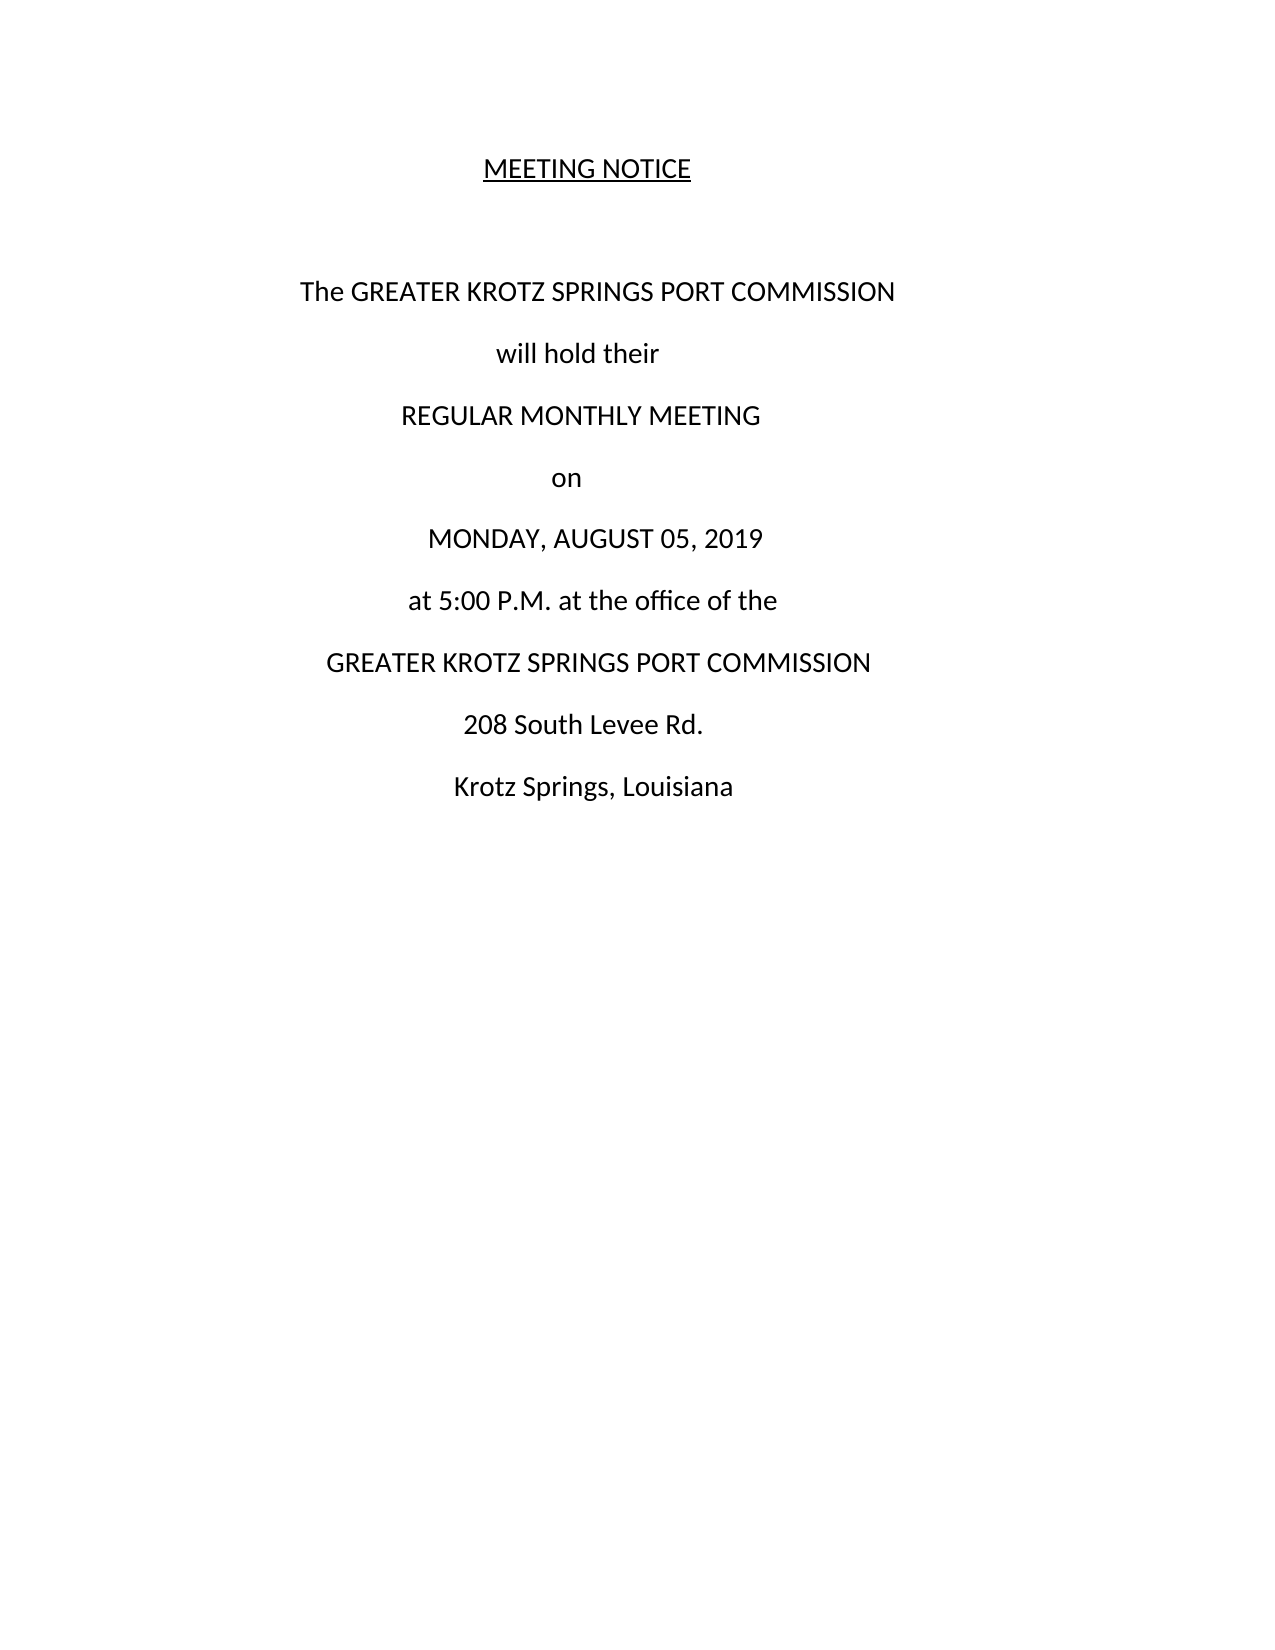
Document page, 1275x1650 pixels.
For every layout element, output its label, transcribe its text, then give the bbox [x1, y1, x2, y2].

text 208 South Levee Rd. [375, 706, 1125, 742]
text The GREATER KROTZ SPRINGS PORT COMMISSION [225, 273, 1125, 309]
text GREATER KROTZ SPRINGS PORT COMMISSION [150, 644, 1125, 680]
text at 5:00 P.M. at the office of the [150, 582, 1125, 618]
text MONDAY, AUGUST 05, 2019 [150, 521, 1125, 556]
text REGULAR MONTHLY MEETING [300, 397, 1125, 433]
text will hold their [375, 335, 1125, 371]
text Krotz Springs, Louisiana [375, 768, 1125, 803]
text MEETING NOTICE [375, 150, 1125, 186]
text on [450, 459, 1125, 494]
